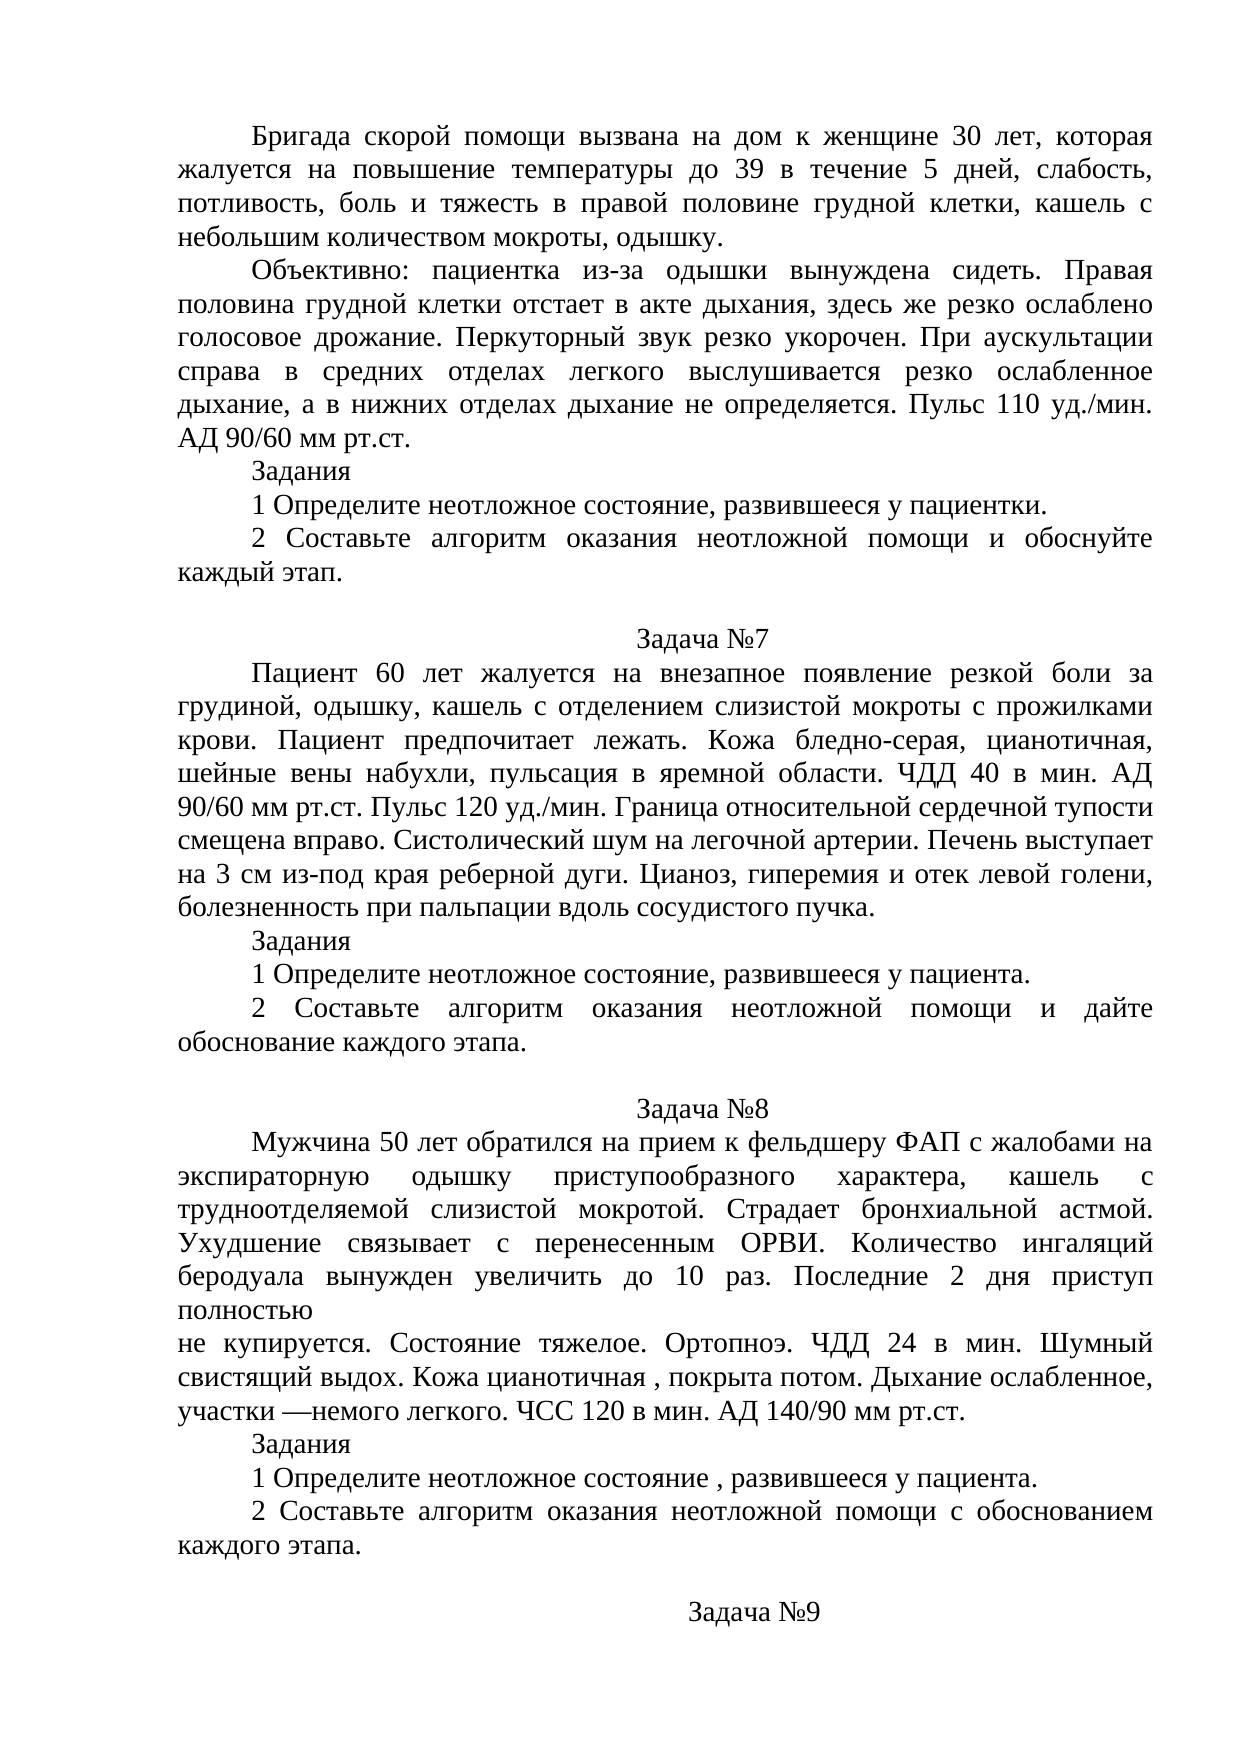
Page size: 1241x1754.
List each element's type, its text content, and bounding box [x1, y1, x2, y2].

text Задания [177, 923, 1154, 957]
text Задача №9 [327, 1594, 1181, 1627]
text Задания [177, 1426, 1154, 1460]
text Задача №7 [177, 621, 1154, 655]
text Пациент 60 лет жалуется на внезапное появление резкой боли за грудиной, одышку, кашель с отделением слизистой мокроты с прожилками крови. Пациент предпочитает лежать. Кожа бледно-серая, цианотичная, шейные вены набухли, пульсация в яремной области. ЧДД 40 в мин. АД 90/60 мм рт.ст. Пульс 120 уд./мин. Граница относительной сердечной тупости смещена вправо. Систолический шум на легочной артерии. Печень выступает на 3 см из-под края реберной дуги. Цианоз, гиперемия и отек левой голени, болезненность при пальпации вдоль сосудистого пучка. [177, 655, 1154, 923]
text 2 Составьте алгоритм оказания неотложной помощи и дайте обоснование каждого этапа. [177, 990, 1154, 1057]
text Мужчина 50 лет обратился на прием к фельдшеру ФАП с жалобами на экспираторную одышку приступообразного характера, кашель с трудноотделяемой слизистой мокротой. Страдает бронхиальной астмой. Ухудшение связывает с перенесенным ОРВИ. Количество ингаляций беродуала вынужден увеличить до 10 раз. Последние 2 дня приступ полностью [177, 1124, 1154, 1326]
text не купируется. Состояние тяжелое. Ортопноэ. ЧДД 24 в мин. Шумный свистящий выдох. Кожа цианотичная , покрыта потом. Дыхание ослабленное, участки ―немого легкого. ЧСС 120 в мин. АД 140/90 мм рт.ст. [177, 1326, 1154, 1426]
text 1 Определите неотложное состояние, развившееся у пациента. [177, 957, 1154, 990]
text 2 Составьте алгоритм оказания неотложной помощи с обоснованием каждого этапа. [177, 1493, 1154, 1560]
text 2 Составьте алгоритм оказания неотложной помощи и обоснуйте каждый этап. [177, 521, 1154, 588]
text 1 Определите неотложное состояние , развившееся у пациента. [177, 1460, 1154, 1493]
text Задача №8 [177, 1091, 1154, 1124]
text 1 Определите неотложное состояние, развившееся у пациентки. [177, 487, 1154, 521]
text Объективно: пациентка из-за одышки вынуждена сидеть. Правая половина грудной клетки отстает в акте дыхания, здесь же резко ослаблено голосовое дрожание. Перкуторный звук резко укорочен. При аускультации справа в средних отделах легкого выслушивается резко ослабленное дыхание, а в нижних отделах дыхание не определяется. Пульс 110 уд./мин. АД 90/60 мм рт.ст. [177, 252, 1154, 453]
text Бригада скорой помощи вызвана на дом к женщине 30 лет, которая жалуется на повышение температуры до 39 в течение 5 дней, слабость, потливость, боль и тяжесть в правой половине грудной клетки, кашель с небольшим количеством мокроты, одышку. [177, 118, 1154, 252]
text Задания [177, 453, 1154, 487]
